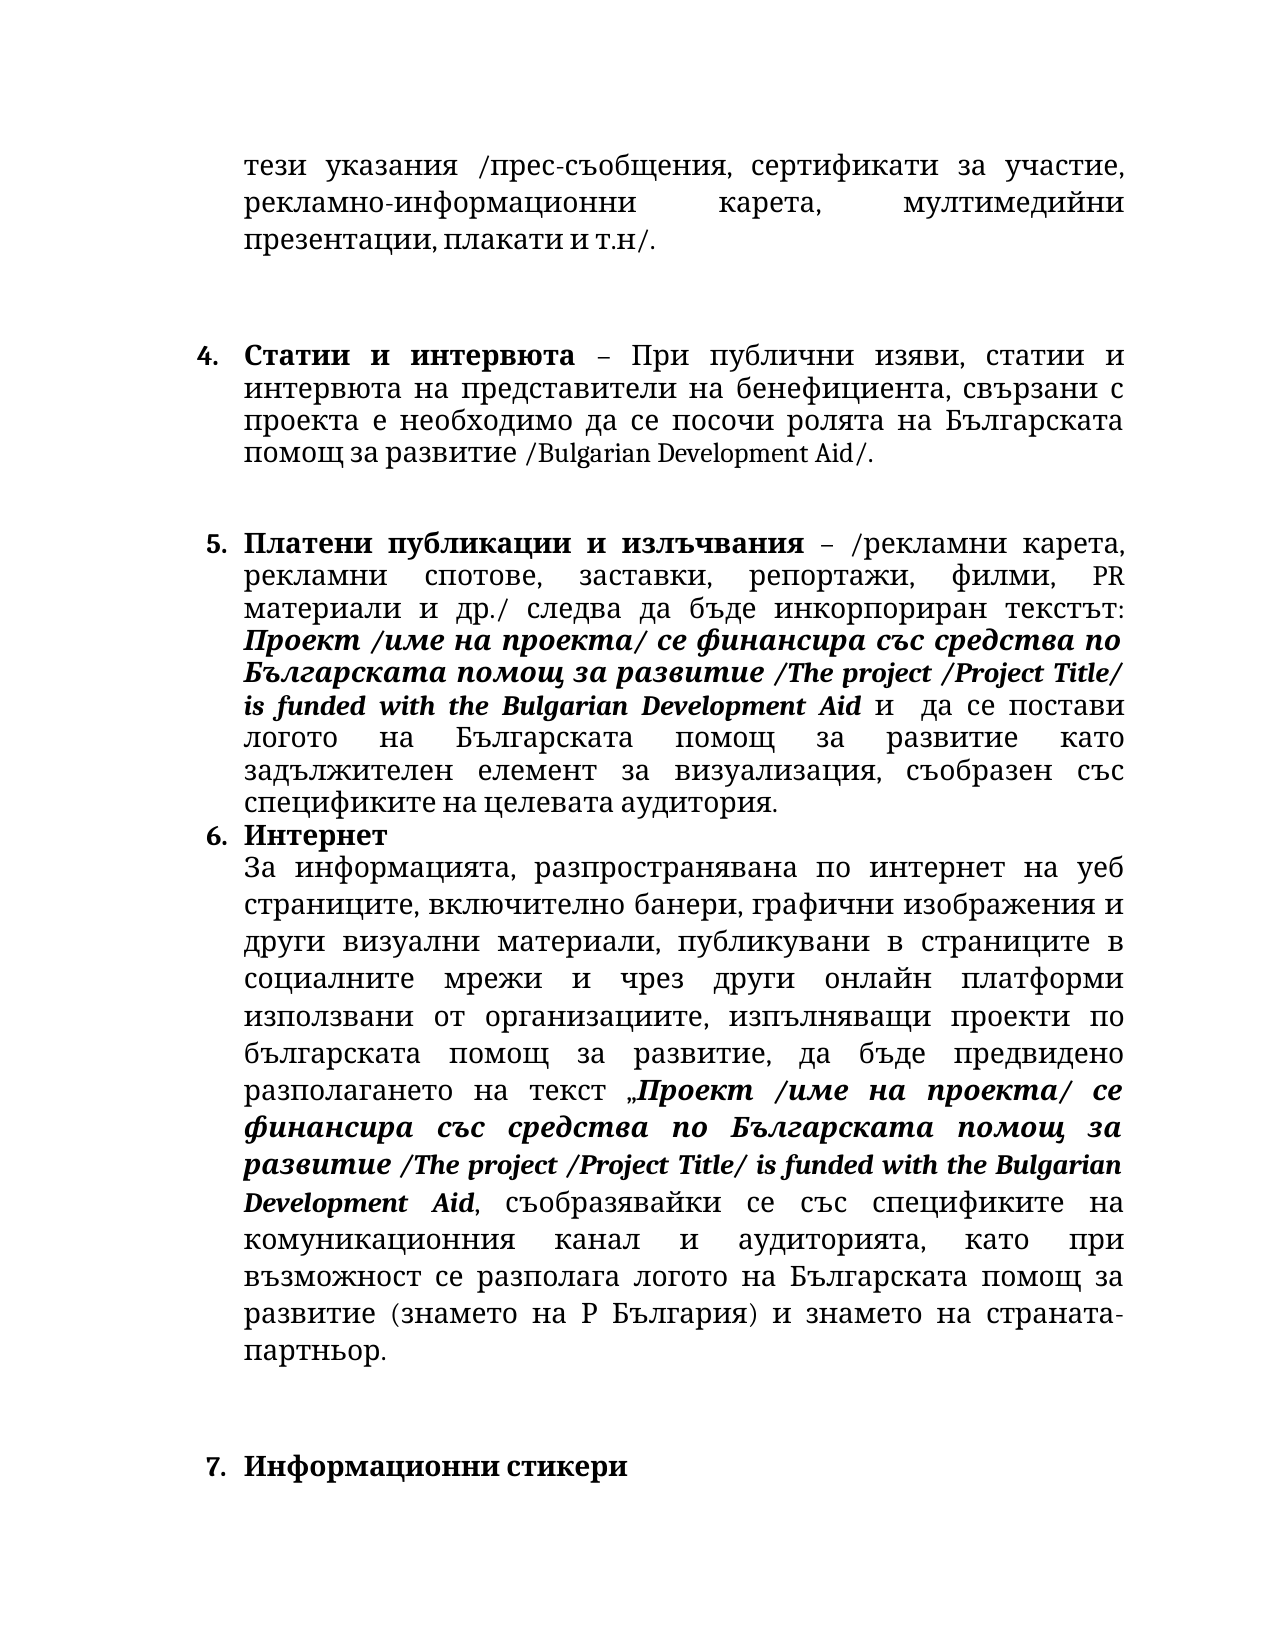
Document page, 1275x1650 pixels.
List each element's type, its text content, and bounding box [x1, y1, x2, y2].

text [244, 150, 1125, 257]
list Информационни стикери [206, 1451, 1125, 1484]
list Статии и интервюта – При публични изяви, статии и интервюта на представители на бенефициента, свързани с проекта е необходимо да се посочи ролята на Българската помощ за развитие /Bulgarian Development Aid/. [197, 340, 1125, 470]
list Платени публикации и излъчвания – /рекламни карета, рекламни спотове, заставки, репортажи, филми, PR материали и др./ следва да бъде инкорпориран текстът: Проект /име на проекта/ се финансира със средства по Българската помощ за развитие /The project /Project Title/ is funded with the Bulgarian Development Aid и да се постави логото на Българската помощ за развитие като задължителен елемент за визуализация, съобразен със спецификите на целевата аудитория. [206, 528, 1125, 819]
list Интернет [206, 819, 1125, 852]
text За информацията, разпространявана по интернет на уеб страниците, включително банери, графични изображения и други визуални материали, публикувани в страниците в социалните мрежи и чрез други онлайн платформи използвани от организациите, изпълняващи проекти по българската помощ за развитие, да бъде предвидено разполагането на текст „Проект /име на проекта/ се финансира със средства по Българската помощ за развитие /The project /Project Title/ is funded with the Bulgarian Development Aid, съобразявайки се със спецификите на комуникационния канал и аудиторията, като при възможност се разполага логото на Българската помощ за развитие (знамето на Р България) и знамето на страната-партньор. [244, 852, 1125, 1368]
